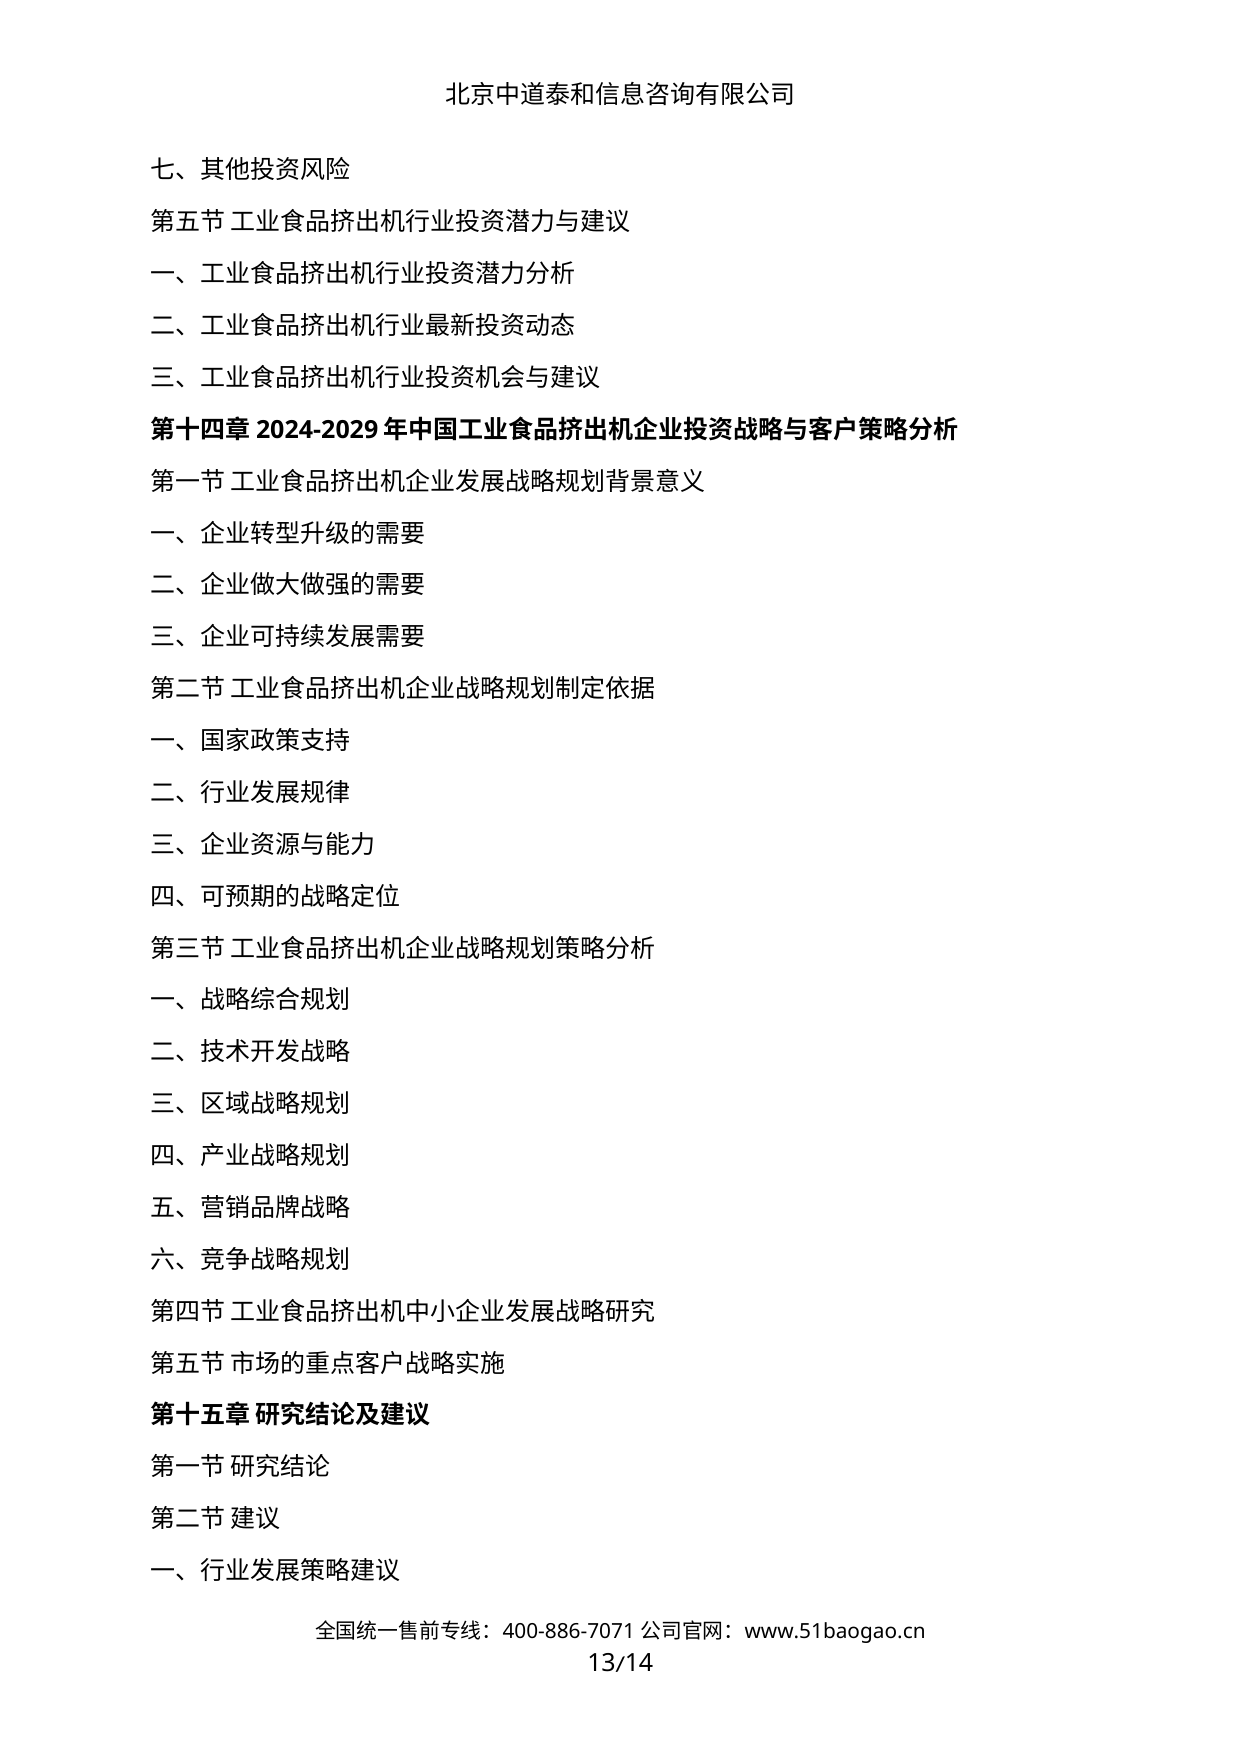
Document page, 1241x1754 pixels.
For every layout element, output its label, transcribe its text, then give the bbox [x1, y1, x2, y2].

text 第二节 建议 [150, 1499, 1090, 1535]
text 三、工业食品挤出机行业投资机会与建议 [150, 357, 1090, 394]
text 第三节 工业食品挤出机企业战略规划策略分析 [150, 928, 1090, 964]
text 第一节 研究结论 [150, 1447, 1090, 1483]
text 四、产业战略规划 [150, 1136, 1090, 1172]
text 三、企业可持续发展需要 [150, 617, 1090, 653]
text 三、企业资源与能力 [150, 824, 1090, 861]
text 第十五章 研究结论及建议 [150, 1395, 1090, 1431]
text 二、企业做大做强的需要 [150, 565, 1090, 601]
text 一、行业发展策略建议 [150, 1551, 1090, 1587]
text 二、技术开发战略 [150, 1032, 1090, 1068]
text 七、其他投资风险 [150, 150, 1090, 186]
text 一、国家政策支持 [150, 721, 1090, 757]
text 四、可预期的战略定位 [150, 876, 1090, 912]
text 三、区域战略规划 [150, 1084, 1090, 1120]
text 一、工业食品挤出机行业投资潜力分析 [150, 254, 1090, 290]
text 第十四章 2024-2029年中国工业食品挤出机企业投资战略与客户策略分析 [150, 409, 1090, 446]
text 第二节 工业食品挤出机企业战略规划制定依据 [150, 669, 1090, 705]
text 第四节 工业食品挤出机中小企业发展战略研究 [150, 1291, 1090, 1327]
text 一、企业转型升级的需要 [150, 513, 1090, 549]
text 一、战略综合规划 [150, 980, 1090, 1016]
text 六、竞争战略规划 [150, 1239, 1090, 1276]
text 第五节 市场的重点客户战略实施 [150, 1343, 1090, 1379]
text 二、行业发展规律 [150, 772, 1090, 809]
text 第五节 工业食品挤出机行业投资潜力与建议 [150, 202, 1090, 238]
text 五、营销品牌战略 [150, 1187, 1090, 1224]
text 二、工业食品挤出机行业最新投资动态 [150, 306, 1090, 342]
text 第一节 工业食品挤出机企业发展战略规划背景意义 [150, 461, 1090, 497]
